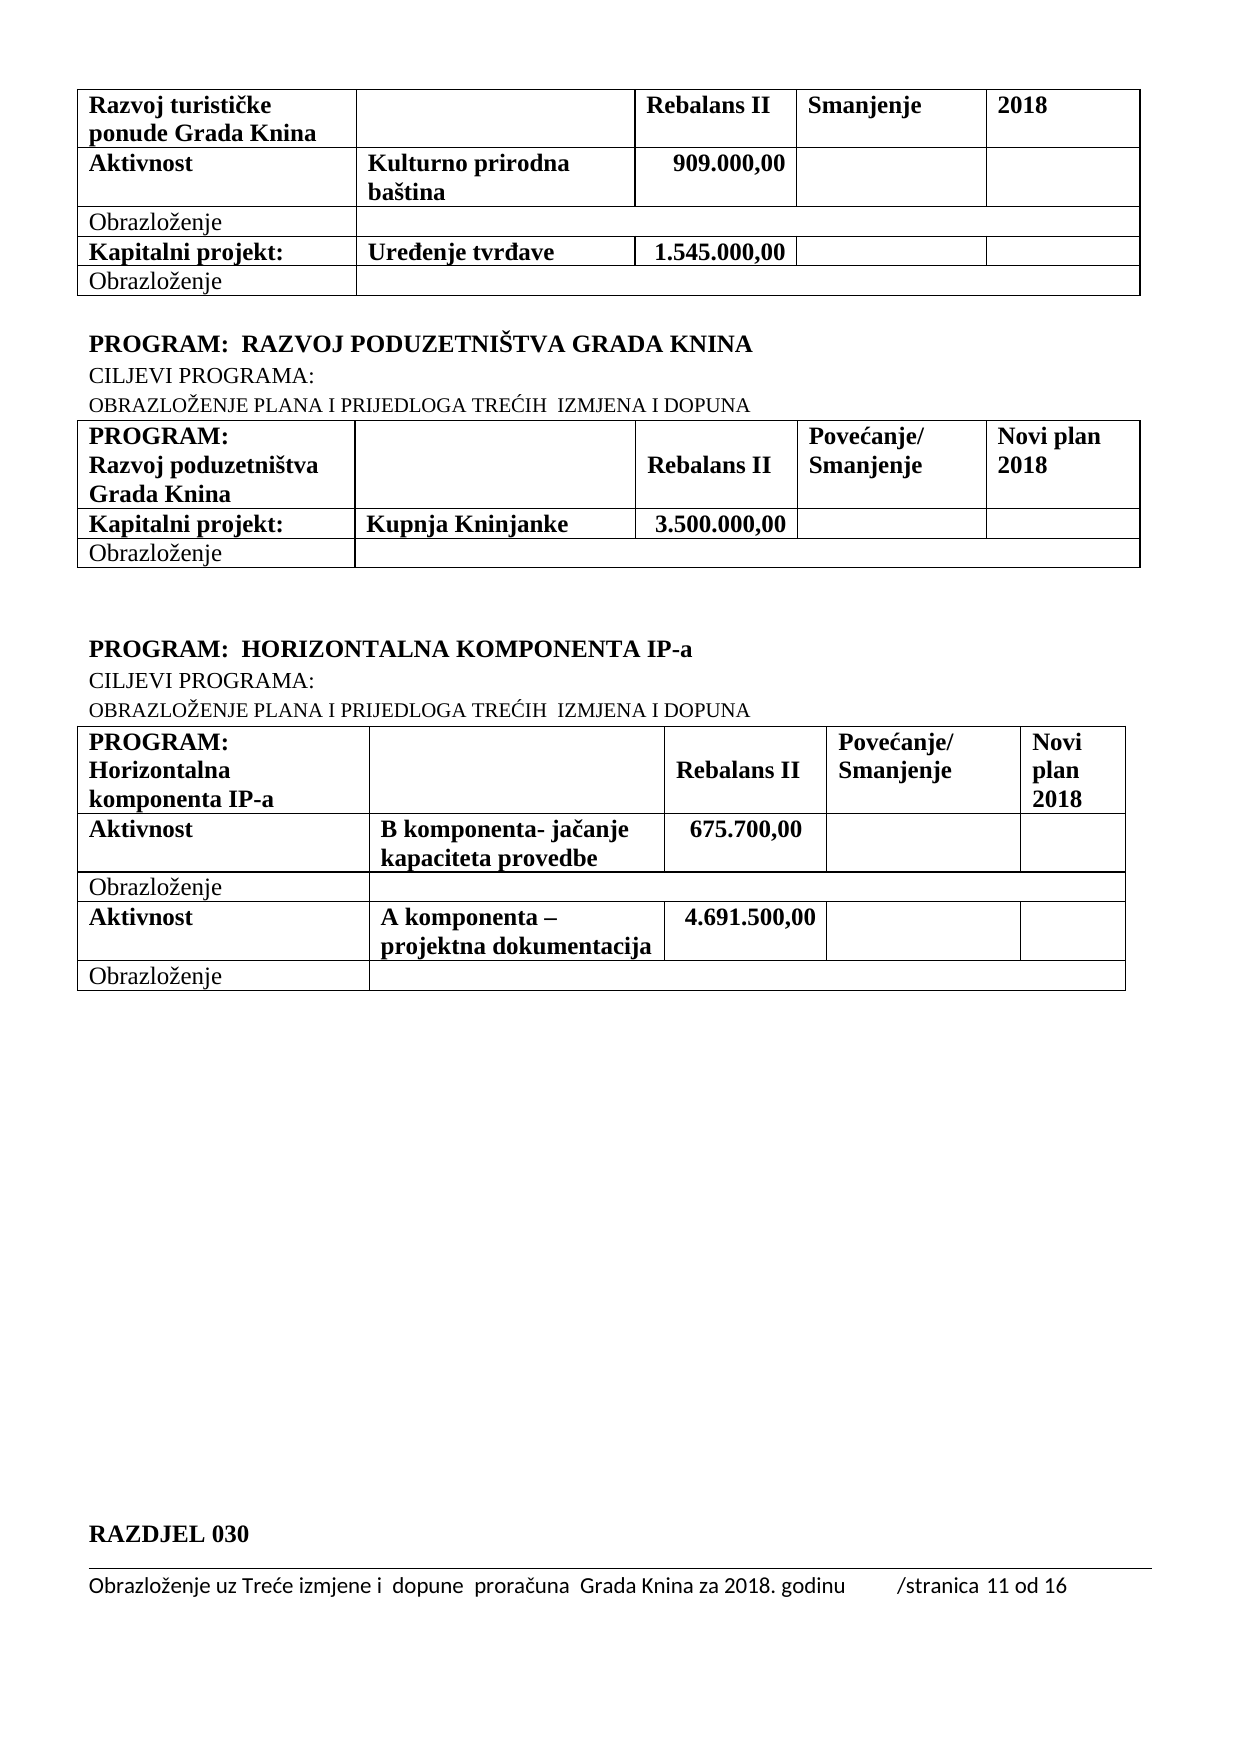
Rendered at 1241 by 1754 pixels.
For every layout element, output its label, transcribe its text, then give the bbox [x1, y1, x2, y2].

text CILJEVI PROGRAMA: [89, 362, 1152, 388]
table_cell 1.545.000,00 [636, 237, 796, 265]
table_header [78, 90, 356, 147]
table_header Povećanje/ Smanjenje [827, 727, 1020, 813]
table_cell Uređenje tvrđave [357, 237, 634, 265]
table_cell Aktivnost [78, 814, 369, 871]
table_header [357, 90, 634, 147]
table_header Rebalans II [665, 727, 826, 813]
table_cell 675.700,00 [665, 814, 826, 871]
table_header Povećanje/ Smanjenje [798, 421, 986, 508]
table_cell [797, 148, 986, 206]
table_header Rebalans II [636, 421, 797, 508]
table_cell [357, 207, 1139, 236]
table_header Novi plan 2018 [987, 421, 1139, 508]
table_cell [797, 237, 986, 265]
table_cell Obrazloženje [78, 539, 354, 567]
text PROGRAM: HORIZONTALNA KOMPONENTA IP-a [89, 634, 1152, 663]
table_cell 3.500.000,00 [636, 509, 797, 537]
table_cell Kulturno prirodna baština [357, 148, 634, 206]
text OBRAZLOŽENJE PLANA I PRIJEDLOGA TREĆIH IZMJENA I DOPUNA [89, 393, 1152, 417]
table_cell Obrazloženje [78, 266, 356, 295]
table_cell Aktivnost [78, 148, 356, 206]
table_cell B komponenta- jačanje kapaciteta provedbe [370, 814, 664, 871]
table_cell [827, 814, 1020, 871]
table_cell Kapitalni projekt: [78, 509, 354, 537]
table_header PROGRAM: Razvoj poduzetništva Grada Knina [78, 421, 354, 508]
table_cell [987, 237, 1139, 265]
table_cell Aktivnost [78, 902, 369, 960]
table_cell Obrazloženje [78, 873, 369, 901]
table_cell [987, 148, 1139, 206]
table_cell Obrazloženje [78, 961, 369, 989]
table_cell A komponenta – projektna dokumentacija [370, 902, 664, 960]
table_header Novi plan 2018 [987, 90, 1139, 147]
table_header [356, 421, 635, 508]
text CILJEVI PROGRAMA: [89, 667, 1152, 694]
table_cell [1021, 814, 1125, 871]
table_cell [370, 961, 1125, 989]
table_header [370, 727, 664, 813]
table_cell [370, 873, 1125, 901]
table_cell [987, 509, 1139, 537]
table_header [797, 90, 986, 147]
text PROGRAM: RAZVOJ PODUZETNIŠTVA GRADA KNINA [89, 329, 1152, 358]
text OBRAZLOŽENJE PLANA I PRIJEDLOGA TREĆIH IZMJENA I DOPUNA [89, 698, 1152, 722]
table_cell [827, 902, 1020, 960]
table_cell [798, 509, 986, 537]
table_cell [1021, 902, 1125, 960]
table_header Novi plan 2018 [1021, 727, 1125, 813]
table_cell [357, 266, 1139, 295]
table_cell 4.691.500,00 [665, 902, 826, 960]
table_header Rebalans II [636, 90, 796, 147]
table_cell Obrazloženje [78, 207, 356, 236]
table_cell 909.000,00 [636, 148, 796, 206]
table_cell Kupnja Kninjanke [356, 509, 635, 537]
text RAZDJEL 030 [89, 1519, 1152, 1548]
table_cell [356, 539, 1139, 567]
table_header PROGRAM: Horizontalna komponenta IP-a [78, 727, 369, 813]
table_cell Kapitalni projekt: [78, 237, 356, 265]
